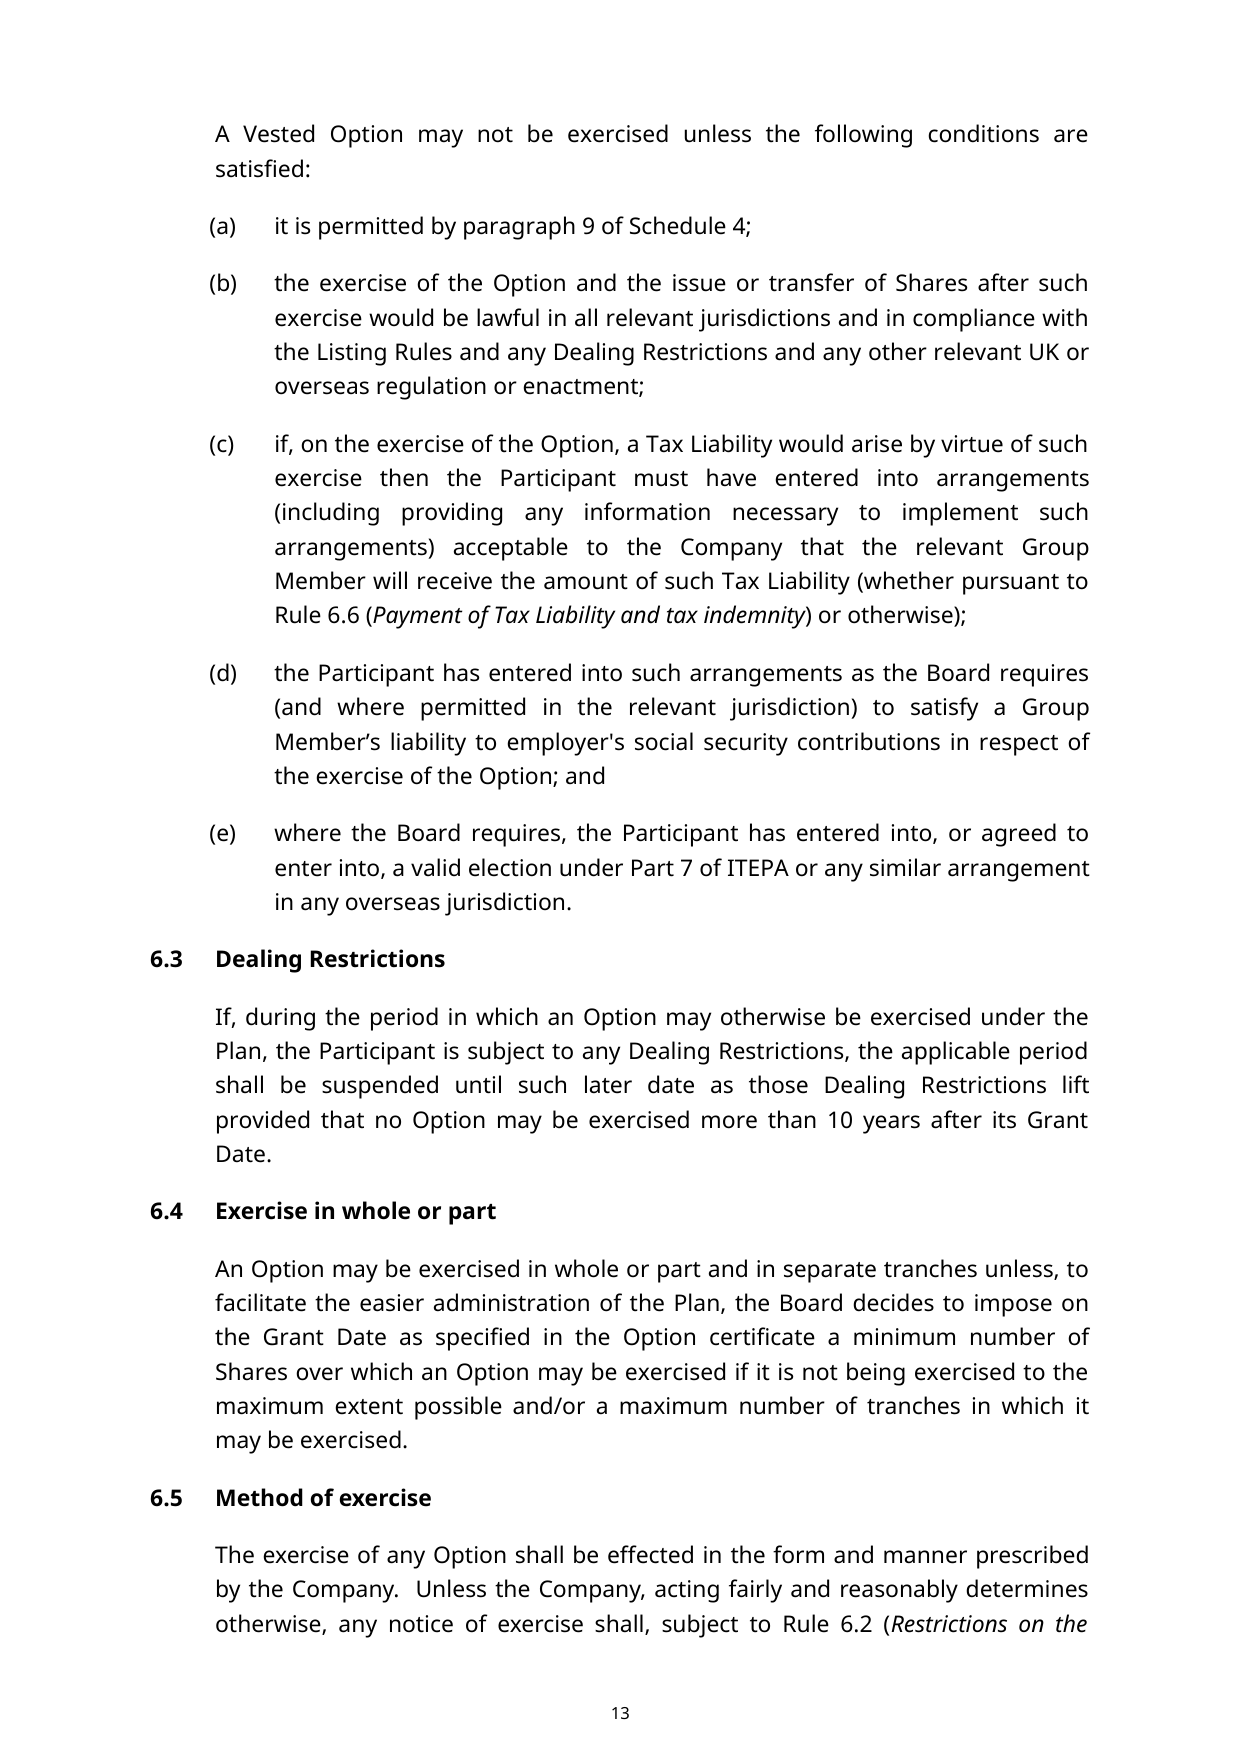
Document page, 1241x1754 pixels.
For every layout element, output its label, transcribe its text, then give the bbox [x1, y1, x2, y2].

text If, during the period in which an Option may otherwise be exercised under the Plan, the Participant is subject to any Dealing Restrictions, the applicable period shall be suspended until such later date as those Dealing Restrictions lift provided that no Option may be exercised more than 10 years after its Grant Date. [215, 1000, 1090, 1169]
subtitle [215, 1539, 1090, 1639]
subtitle it is permitted by paragraph 9 of Schedule 4; [209, 210, 1090, 241]
text An Option may be exercised in whole or part and in separate tranches unless, to facilitate the easier administration of the Plan, the Board decides to impose on the Grant Date as specified in the Option certificate a minimum number of Shares over which an Option may be exercised if it is not being exercised to the maximum extent possible and/or a maximum number of tranches in which it may be exercised. [215, 1252, 1090, 1456]
subtitle Exercise in whole or part [150, 1195, 1090, 1226]
subtitle the exercise of the Option and the issue or transfer of Shares after such exercise would be lawful in all relevant jurisdictions and in compliance with the Listing Rules and any Dealing Restrictions and any other relevant UK or overseas regulation or enactment; [209, 267, 1090, 401]
subtitle if, on the exercise of the Option, a Tax Liability would arise by virtue of such exercise then the Participant must have entered into arrangements (including providing any information necessary to implement such arrangements) acceptable to the Company that the relevant Group Member will receive the amount of such Tax Liability (whether pursuant to Rule 6.6 (Payment of Tax Liability and tax indemnity) or otherwise); [209, 427, 1090, 631]
subtitle the Participant has entered into such arrangements as the Board requires (and where permitted in the relevant jurisdiction) to satisfy a Group Member’s liability to employer's social security contributions in respect of the exercise of the Option; and [209, 657, 1090, 791]
subtitle where the Board requires, the Participant has entered into, or agreed to enter into, a valid election under Part 7 of ITEPA or any similar arrangement in any overseas jurisdiction. [209, 817, 1090, 917]
subtitle Dealing Restrictions [150, 943, 1090, 974]
text A Vested Option may not be exercised unless the following conditions are satisfied: [215, 118, 1090, 184]
subtitle Method of exercise [150, 1482, 1090, 1513]
